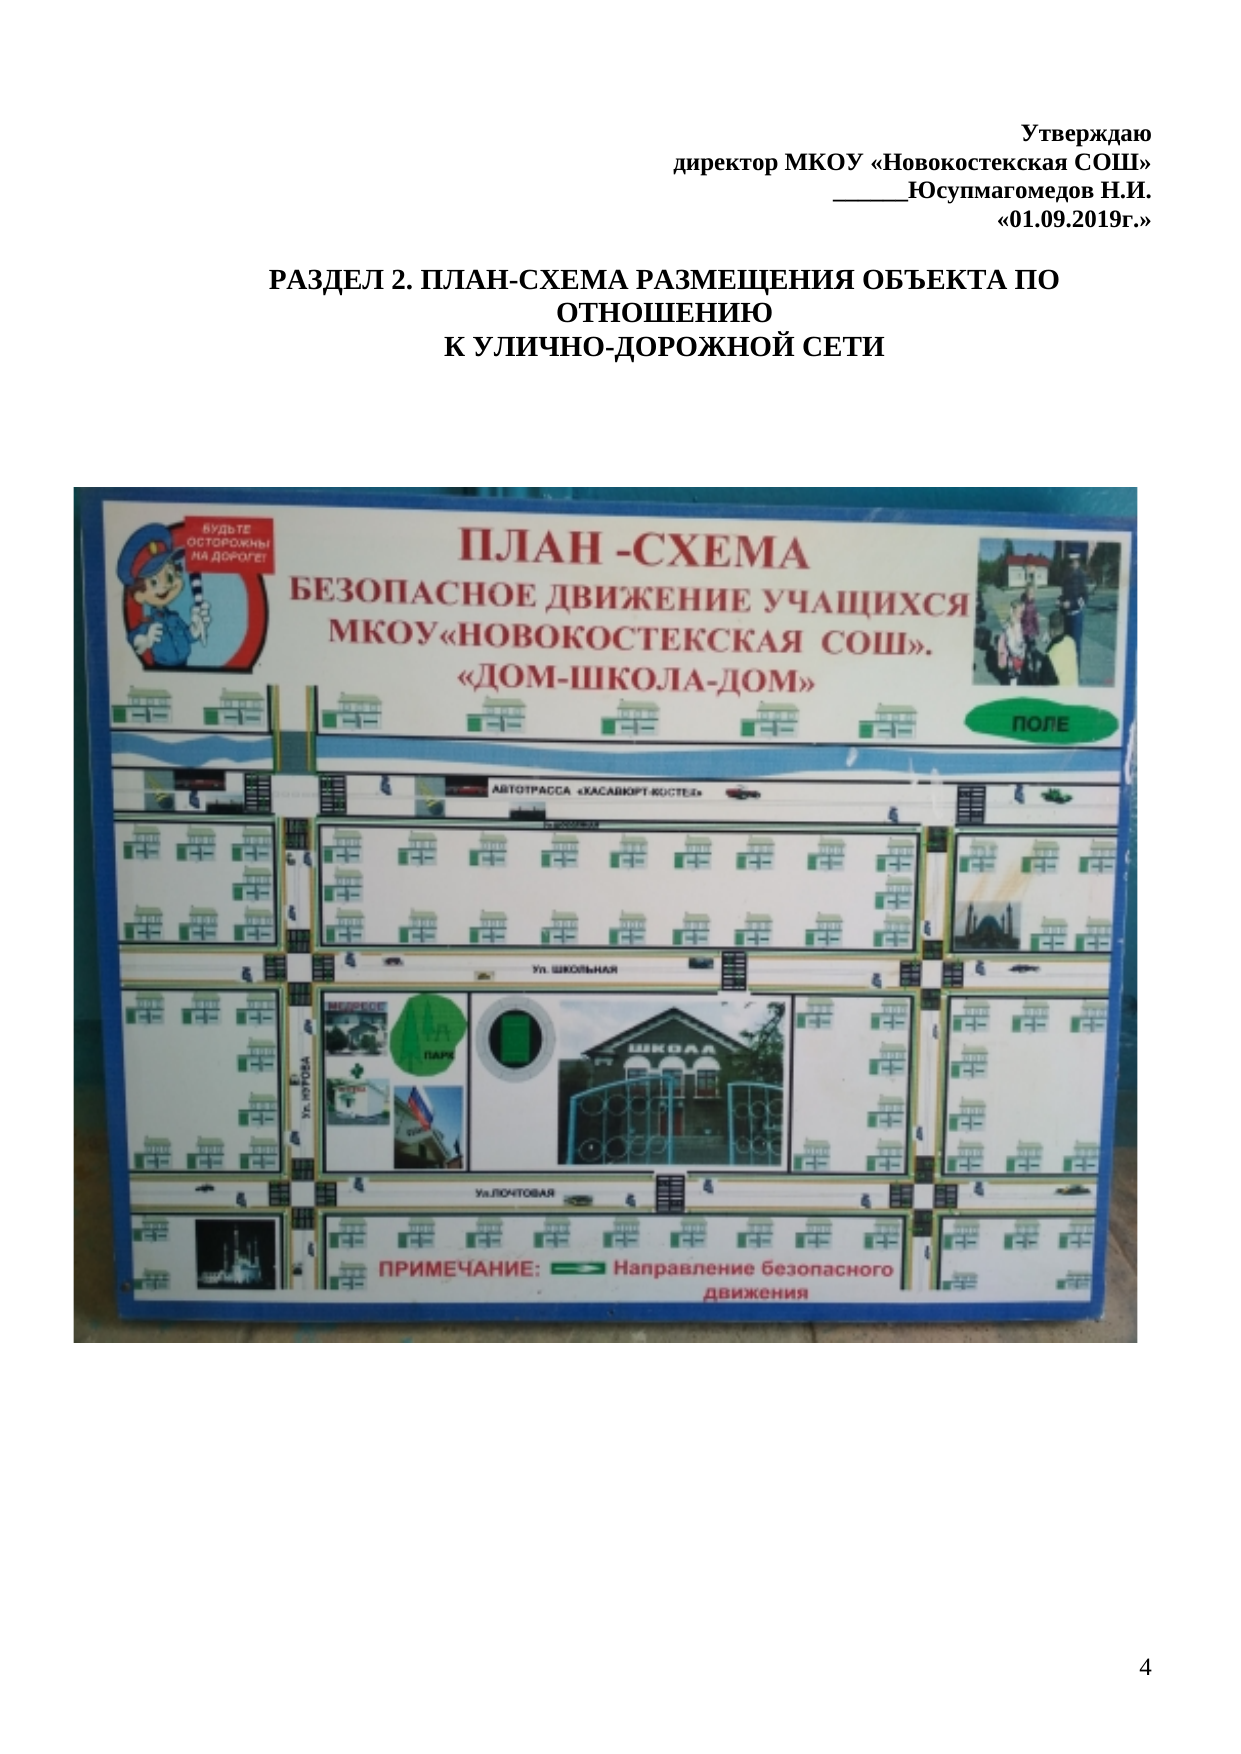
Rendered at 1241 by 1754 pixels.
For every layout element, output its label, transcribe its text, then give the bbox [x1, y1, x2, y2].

text Раздел 2. План-схема размещения объекта по отношению [177, 262, 1152, 329]
text Утверждаю [177, 118, 1152, 147]
text ______Юсупмагомедов Н.И. [177, 176, 1152, 204]
text к улично-дорожной сети [177, 329, 1152, 362]
picture [73, 487, 1138, 1343]
text «01.09.2019г.» [177, 204, 1152, 233]
text директор МКОУ «Новокостекская СОШ» [177, 147, 1152, 176]
